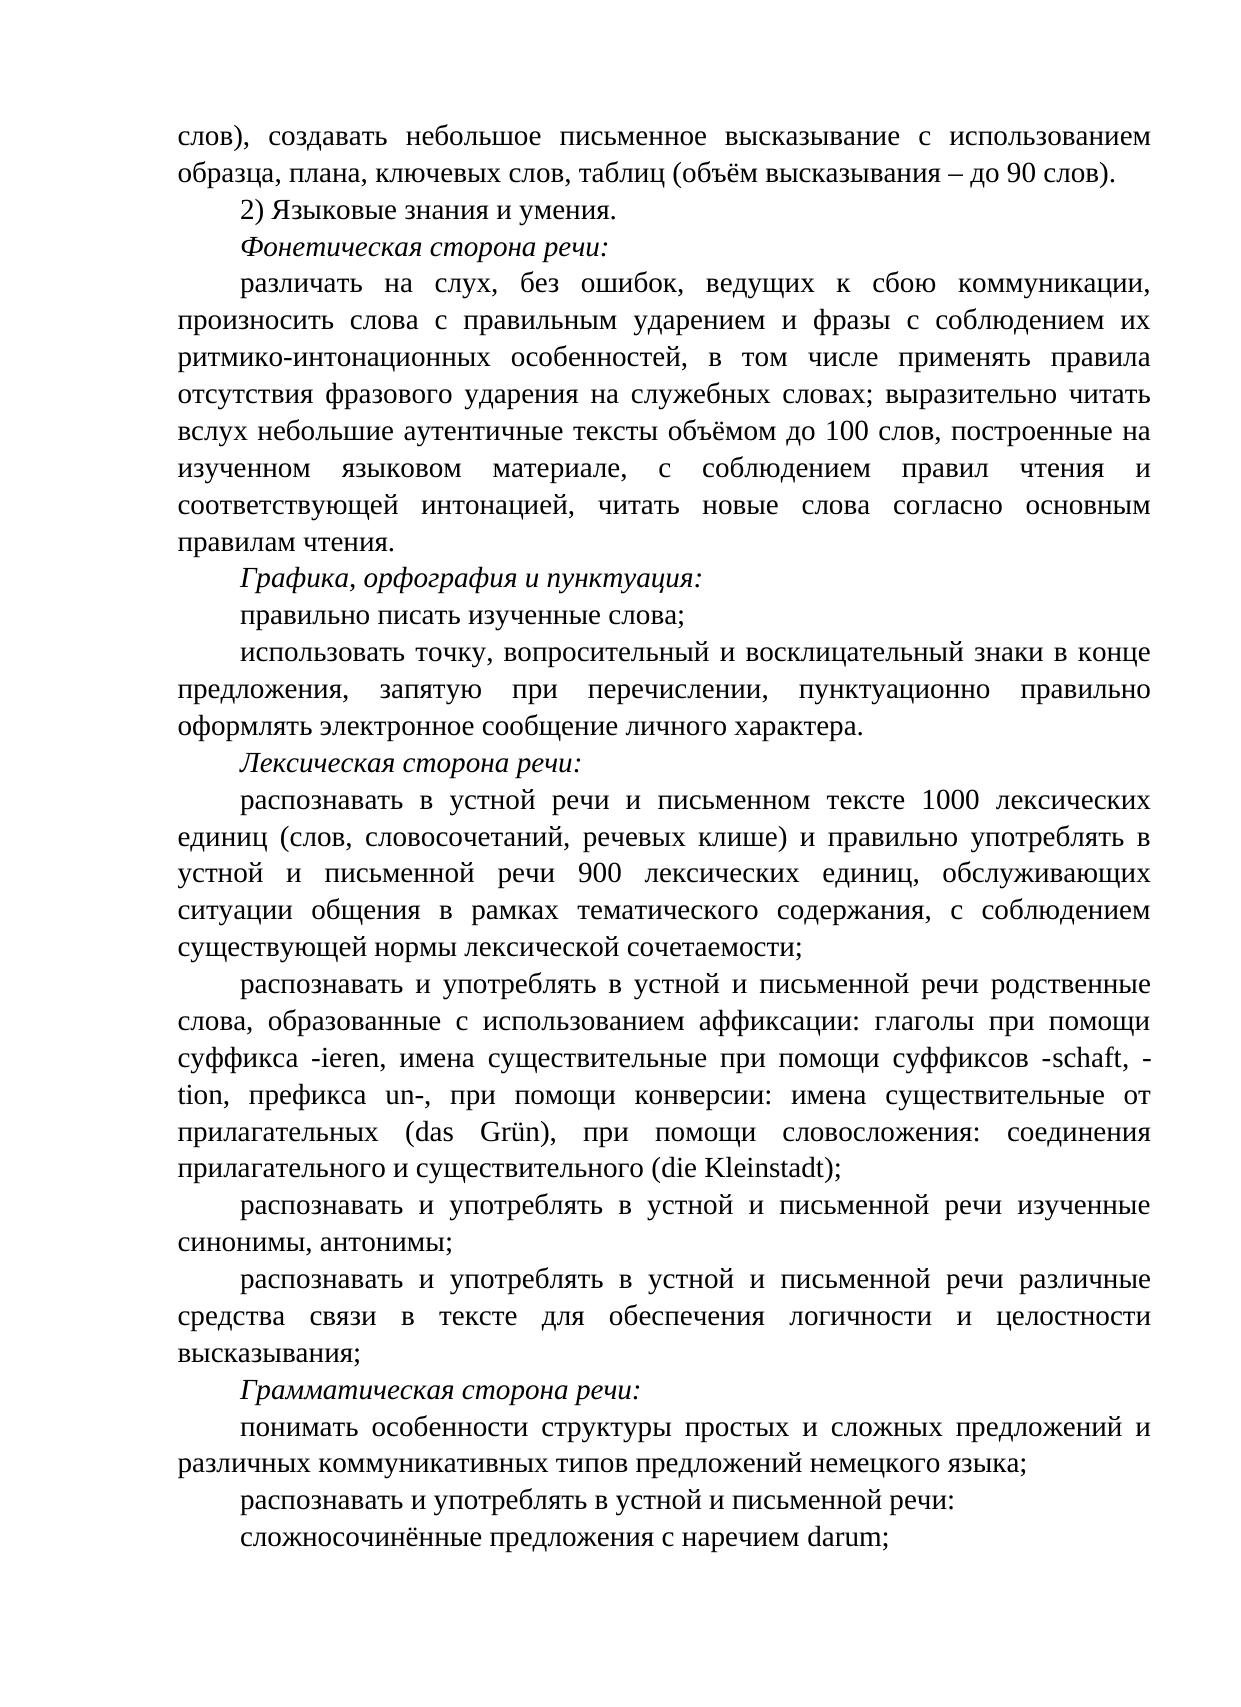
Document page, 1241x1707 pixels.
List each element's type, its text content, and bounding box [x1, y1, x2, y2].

text распознавать в устной речи и письменном тексте 1000 лексических единиц (слов, словосочетаний, речевых клише) и правильно употреблять в устной и письменной речи 900 лексических единиц, обслуживающих ситуации общения в рамках тематического содержания, с соблюдением существующей нормы лексической сочетаемости; [177, 782, 1152, 963]
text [177, 118, 1152, 188]
text правильно писать изученные слова; [177, 597, 1152, 631]
text понимать особенности структуры простых и сложных предложений и различных коммуникативных типов предложений немецкого языка; [177, 1409, 1152, 1479]
text распознавать и употреблять в устной и письменной речи: [177, 1482, 1152, 1516]
text Графика, орфография и пунктуация: [177, 561, 1152, 594]
text 2) Языковые знания и умения. [177, 192, 1152, 225]
text сложносочинённые предложения с наречием darum; [177, 1519, 1152, 1553]
text распознавать и употреблять в устной и письменной речи изученные синонимы, антонимы; [177, 1187, 1152, 1258]
text Лексическая сторона речи: [177, 745, 1152, 778]
text распознавать и употреблять в устной и письменной речи родственные слова, образованные с использованием аффиксации: глаголы при помощи суффикса -ieren, имена существительные при помощи суффиксов -schaft, -tion, префикса un-, при помощи конверсии: имена существительные от прилагательных (das Grün), при помощи словосложения: соединения прилагательного и существительного (die Kleinstadt); [177, 966, 1152, 1184]
text использовать точку, вопросительный и восклицательный знаки в конце предложения, запятую при перечислении, пунктуационно правильно оформлять электронное сообщение личного характера. [177, 634, 1152, 742]
text Фонетическая сторона речи: [177, 229, 1152, 262]
text Грамматическая сторона речи: [177, 1372, 1152, 1405]
text распознавать и употреблять в устной и письменной речи различные средства связи в тексте для обеспечения логичности и целостности высказывания; [177, 1261, 1152, 1368]
text различать на слух, без ошибок, ведущих к сбою коммуникации, произносить слова с правильным ударением и фразы с соблюдением их ритмико-интонационных особенностей, в том числе применять правила отсутствия фразового ударения на служебных словах; выразительно читать вслух небольшие аутентичные тексты объёмом до 100 слов, построенные на изученном языковом материале, с соблюдением правил чтения и соответствующей интонацией, читать новые слова согласно основным правилам чтения. [177, 266, 1152, 557]
